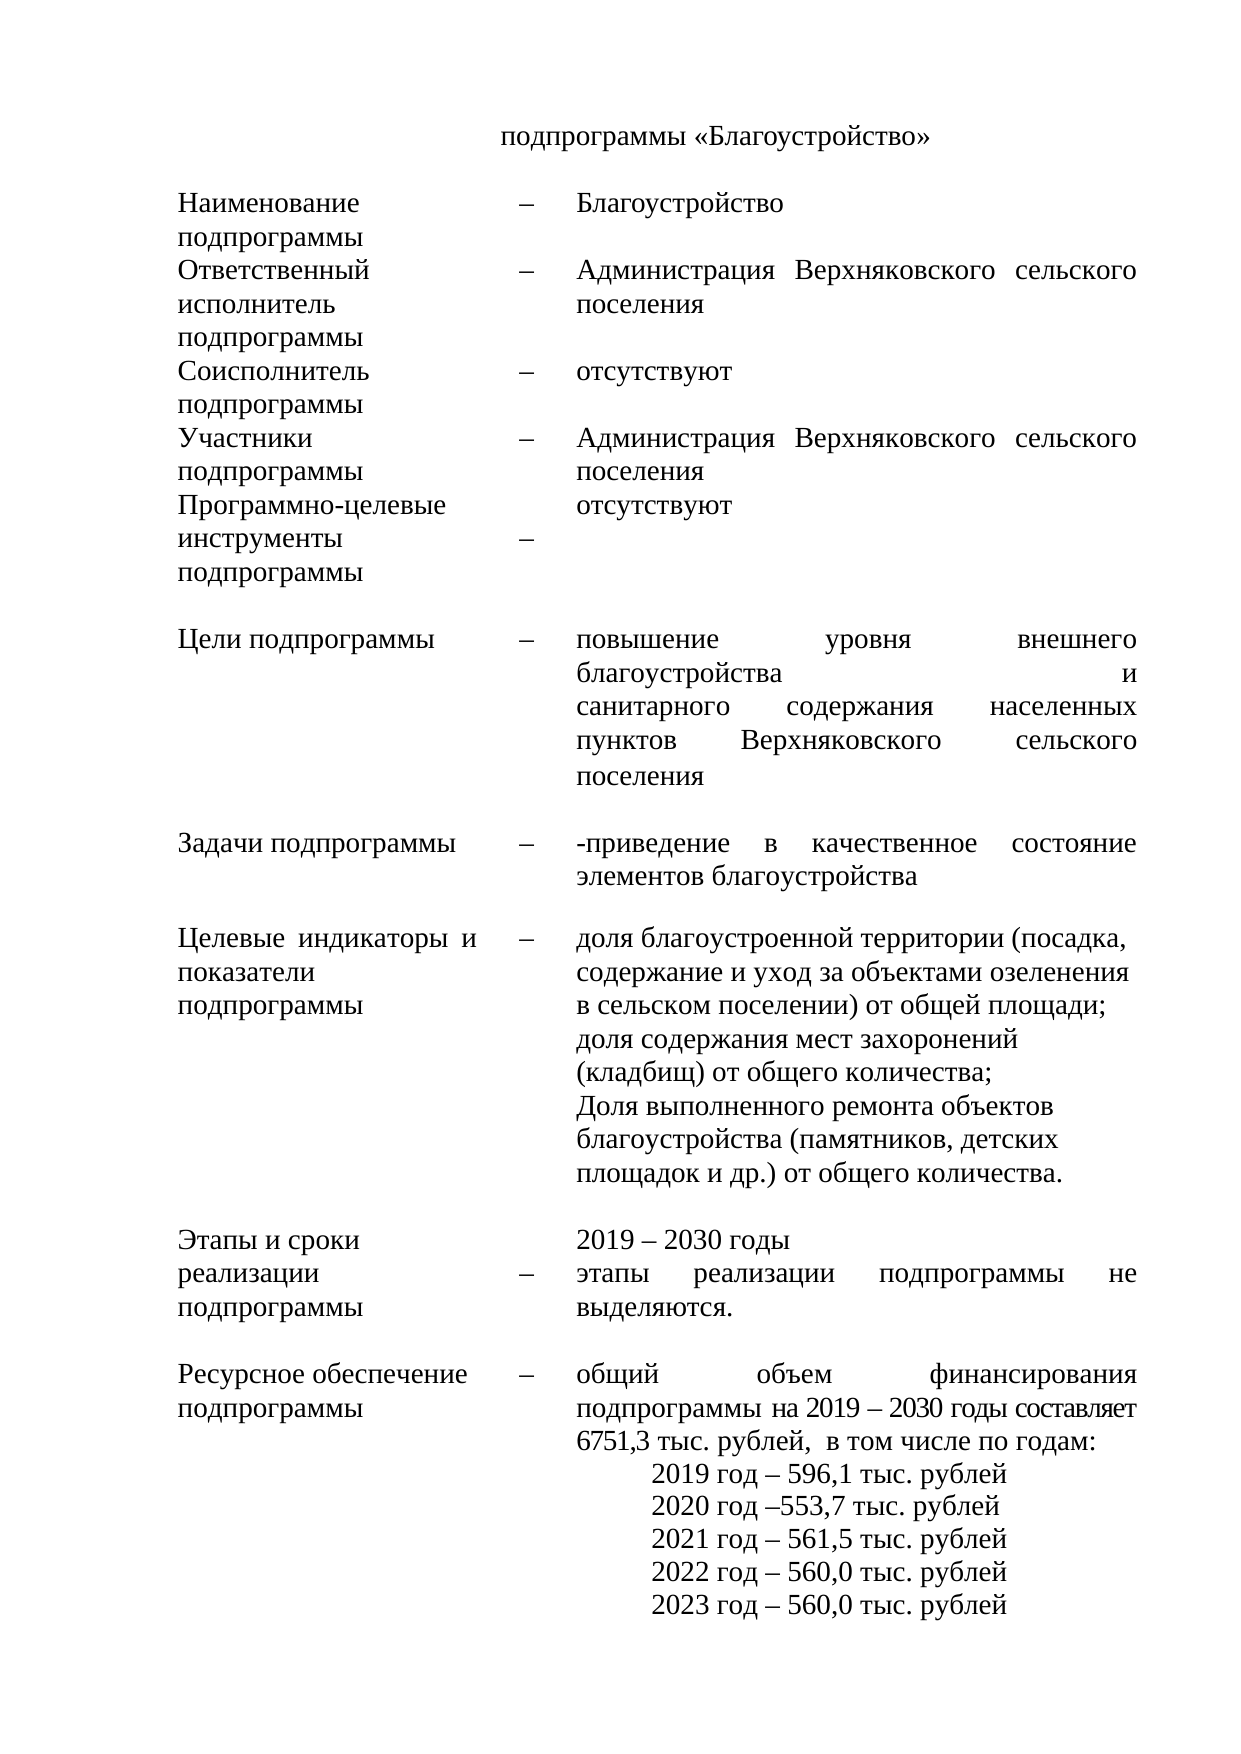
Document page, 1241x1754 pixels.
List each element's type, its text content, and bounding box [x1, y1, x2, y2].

table_cell Соисполнитель подпрограммы [170, 353, 484, 420]
table_cell – [484, 487, 569, 588]
table_header Благоустройство [569, 185, 1144, 252]
table_cell Этапы и сроки реализации подпрограммы [170, 1222, 484, 1356]
table_cell 2019 – 2030 годы этапы реализации подпрограммы не выделяются. [569, 1222, 1144, 1356]
table_cell – [484, 252, 569, 353]
table_cell – [484, 420, 569, 487]
table_cell Целевые индикаторы и показатели подпрограммы [170, 920, 484, 1222]
table_cell отсутствуют [569, 353, 1144, 420]
table_cell – [484, 588, 569, 825]
table_header – [484, 185, 569, 252]
table_cell Администрация Верхняковского сельского поселения [569, 420, 1144, 487]
table_cell – [484, 1356, 569, 1636]
table_cell Цели подпрограммы [170, 588, 484, 825]
table_cell доля благоустроенной территории (посадка, содержание и уход за объектами озеленения в сельском поселении) от общей площади; доля содержания мест захоронений (кладбищ) от общего количества; Доля выполненного ремонта объектов благоустройства (памятников, детских площадок и др.) от общего количества. [569, 920, 1144, 1222]
table_cell повышение уровня внешнего благоустройства и санитарного содержания населенных пунктов Верхняковского сельского поселения [569, 588, 1144, 825]
table_cell отсутствуют [569, 487, 1144, 588]
table_cell – [484, 1222, 569, 1356]
table_cell Участники подпрограммы [170, 420, 484, 487]
table_header Наименование подпрограммы [170, 185, 484, 252]
table_cell Программно-целевые инструменты подпрограммы [170, 487, 484, 588]
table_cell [569, 1356, 1144, 1636]
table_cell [170, 1356, 484, 1636]
text подпрограммы «Благоустройство» [177, 118, 1152, 152]
table_cell -приведение в качественное состояние элементов благоустройства [569, 825, 1144, 920]
table_cell Ответственный исполнитель подпрограммы [170, 252, 484, 353]
table_cell Задачи подпрограммы [170, 825, 484, 920]
table_cell – [484, 353, 569, 420]
table_cell – [484, 920, 569, 1222]
table_cell – [484, 825, 569, 920]
table_cell Администрация Верхняковского сельского поселения [569, 252, 1144, 353]
